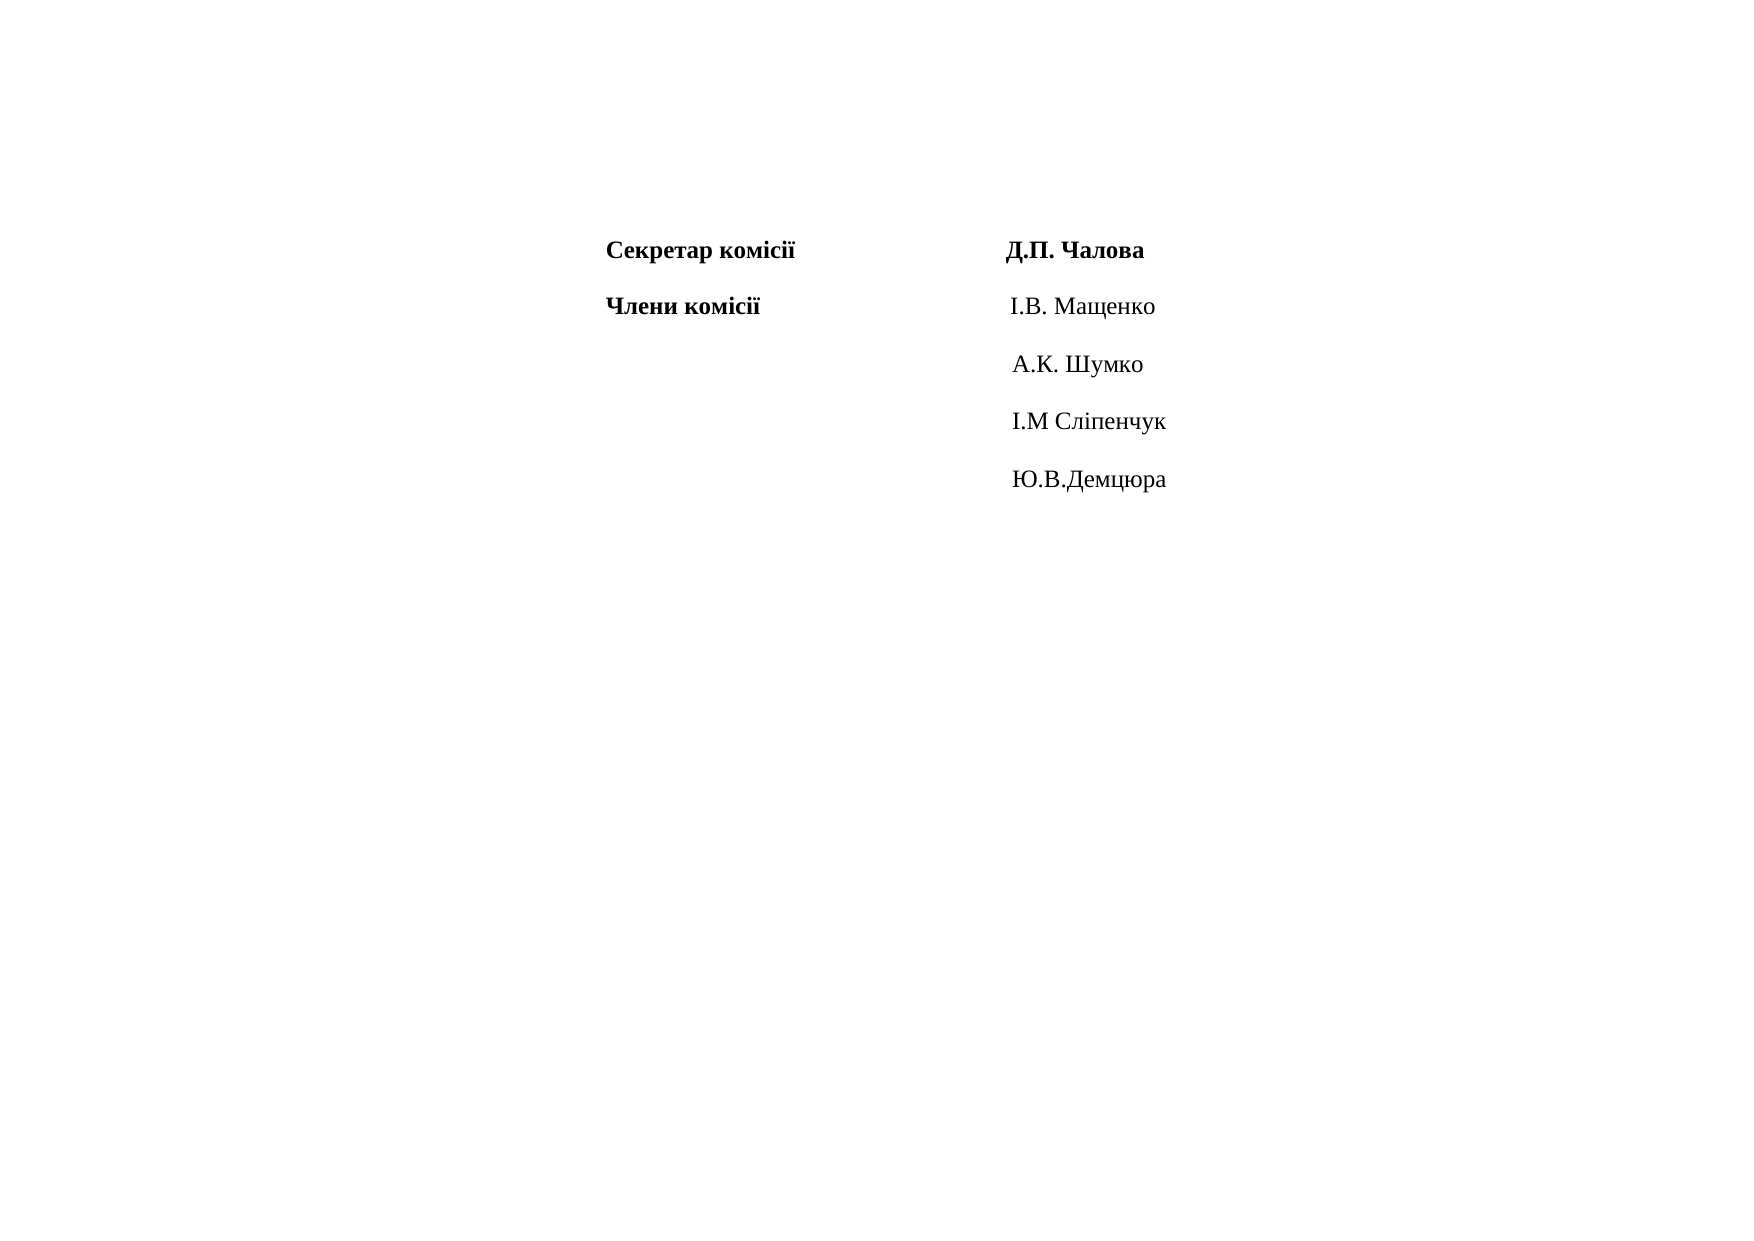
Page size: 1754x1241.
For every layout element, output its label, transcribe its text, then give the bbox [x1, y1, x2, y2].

text Ю.В.Демцюра [118, 464, 1636, 493]
text Секретар комісії Д.П. Чалова [118, 235, 1636, 263]
text І.М Сліпенчук [118, 406, 1636, 435]
text Члени комісії І.В. Мащенко [118, 291, 1636, 320]
text А.К. Шумко [118, 349, 1636, 378]
